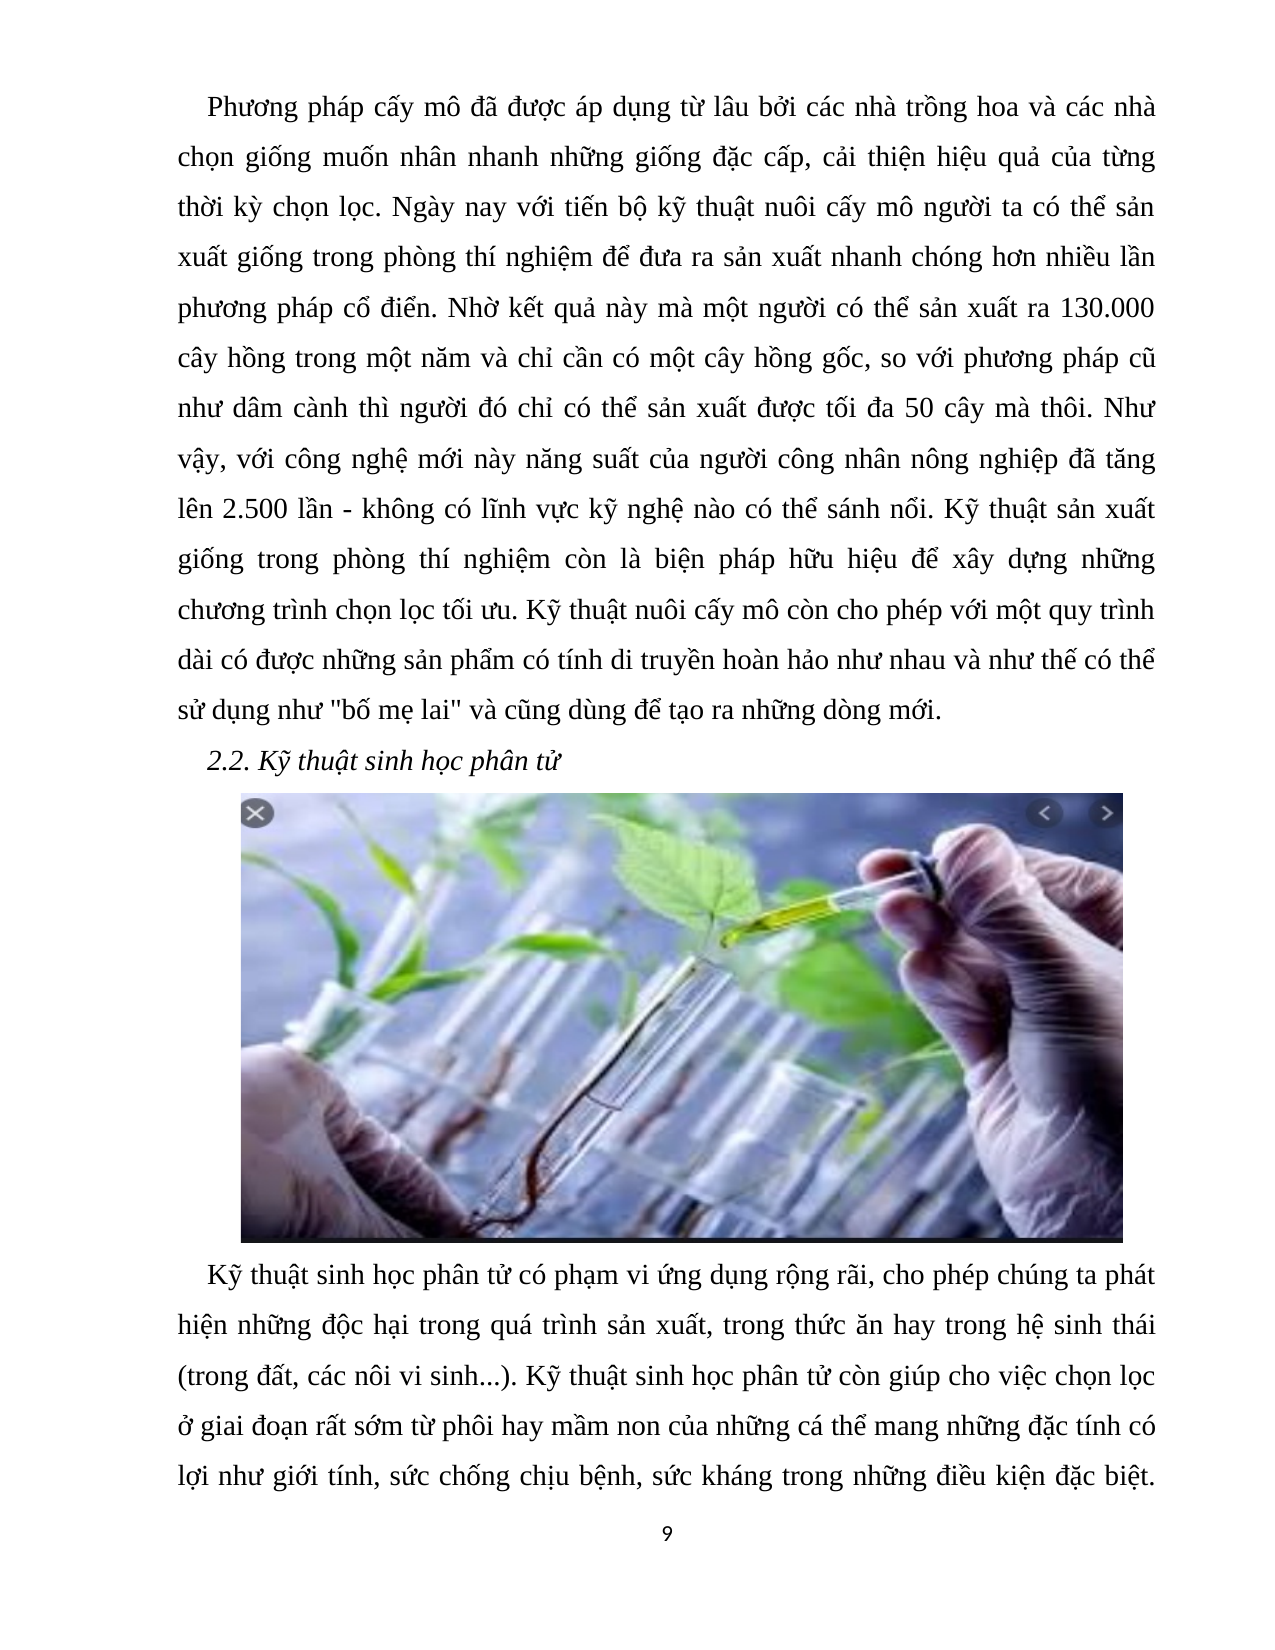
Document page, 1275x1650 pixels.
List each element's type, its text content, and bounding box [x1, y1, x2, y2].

text Phương pháp cấy mô đã được áp dụng từ lâu bởi các nhà trồng hoa và các nhà chọn giống muốn nhân nhanh những giống đặc cấp, cải thiện hiệu quả của từng thời kỳ chọn lọc. Ngày nay với tiến bộ kỹ thuật nuôi cấy mô người ta có thể sản xuất giống trong phòng thí nghiệm để đưa ra sản xuất nhanh chóng hơn nhiều lần phương pháp cổ điển. Nhờ kết quả này mà một người có thể sản xuất ra 130.000 cây hồng trong một năm và chỉ cần có một cây hồng gốc, so với phương pháp cũ như dâm cành thì người đó chỉ có thể sản xuất được tối đa 50 cây mà thôi. Như vậy, với công nghệ mới này năng suất của người công nhân nông nghiệp đã tăng lên 2.500 lần - không có lĩnh vực kỹ nghệ nào có thể sánh nổi. Kỹ thuật sản xuất giống trong phòng thí nghiệm còn là biện pháp hữu hiệu để xây dựng những chương trình chọn lọc tối ưu. Kỹ thuật nuôi cấy mô còn cho phép với một quy trình dài có được những sản phẩm có tính di truyền hoàn hảo như nhau và như thế có thể sử dụng như "bố mẹ lai" và cũng dùng để tạo ra những dòng mới. [177, 89, 1157, 726]
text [177, 1257, 1157, 1492]
picture [240, 793, 1123, 1243]
text 2.2. Kỹ thuật sinh học phân tử [177, 743, 1157, 776]
